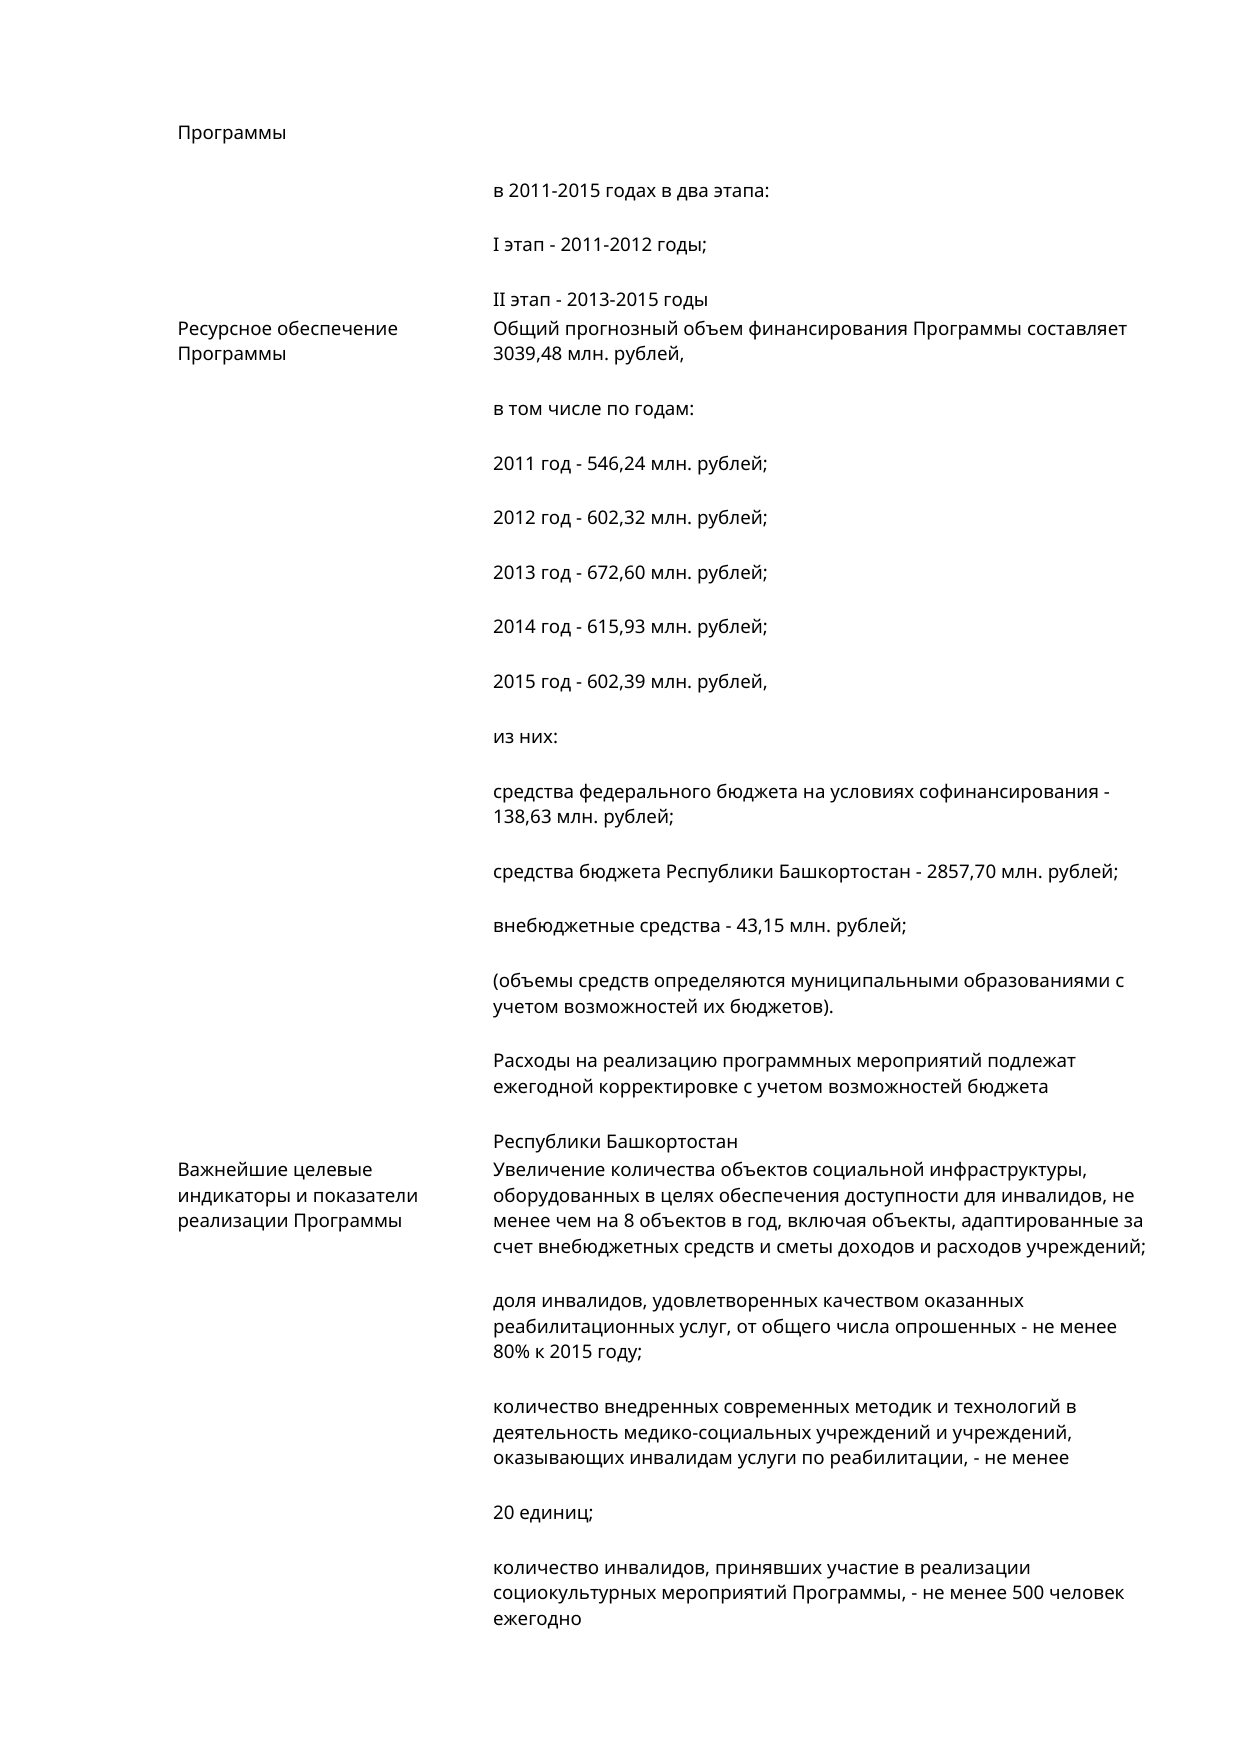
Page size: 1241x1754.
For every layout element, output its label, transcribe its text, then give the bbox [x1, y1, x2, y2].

table_cell Важнейшие целевые индикаторы и показатели реализации Программы [176, 1155, 491, 1632]
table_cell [491, 118, 1159, 313]
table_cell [176, 118, 491, 313]
table_cell Общий прогнозный объем финансирования Программы составляет 3039,48 млн. рублей, в том числе по годам: 2011 год - 546,24 млн. рублей; 2012 год - 602,32 млн. рублей; 2013 год - 672,60 млн. рублей; 2014 год - 615,93 млн. рублей; 2015 год - 602,39 млн. рублей, из них: средства федерального бюджета на условиях софинансирования - 138,63 млн. рублей; средства бюджета Республики Башкортостан - 2857,70 млн. рублей; внебюджетные средства - 43,15 млн. рублей; (объемы средств определяются муниципальными образованиями с учетом возможностей их бюджетов). Расходы на реализацию программных мероприятий подлежат ежегодной корректировке с учетом возможностей бюджета Республики Башкортостан [491, 313, 1159, 1155]
table_cell Увеличение количества объектов социальной инфраструктуры, оборудованных в целях обеспечения доступности для инвалидов, не менее чем на 8 объектов в год, включая объекты, адаптированные за счет внебюджетных средств и сметы доходов и расходов учреждений; доля инвалидов, удовлетворенных качеством оказанных реабилитационных услуг, от общего числа опрошенных - не менее 80% к 2015 году; количество внедренных современных методик и технологий в деятельность медико-социальных учреждений и учреждений, оказывающих инвалидам услуги по реабилитации, - не менее 20 единиц; количество инвалидов, принявших участие в реализации социокультурных мероприятий Программы, - не менее 500 человек ежегодно [491, 1155, 1159, 1632]
table_cell Ресурсное обеспечение Программы [176, 313, 491, 1155]
